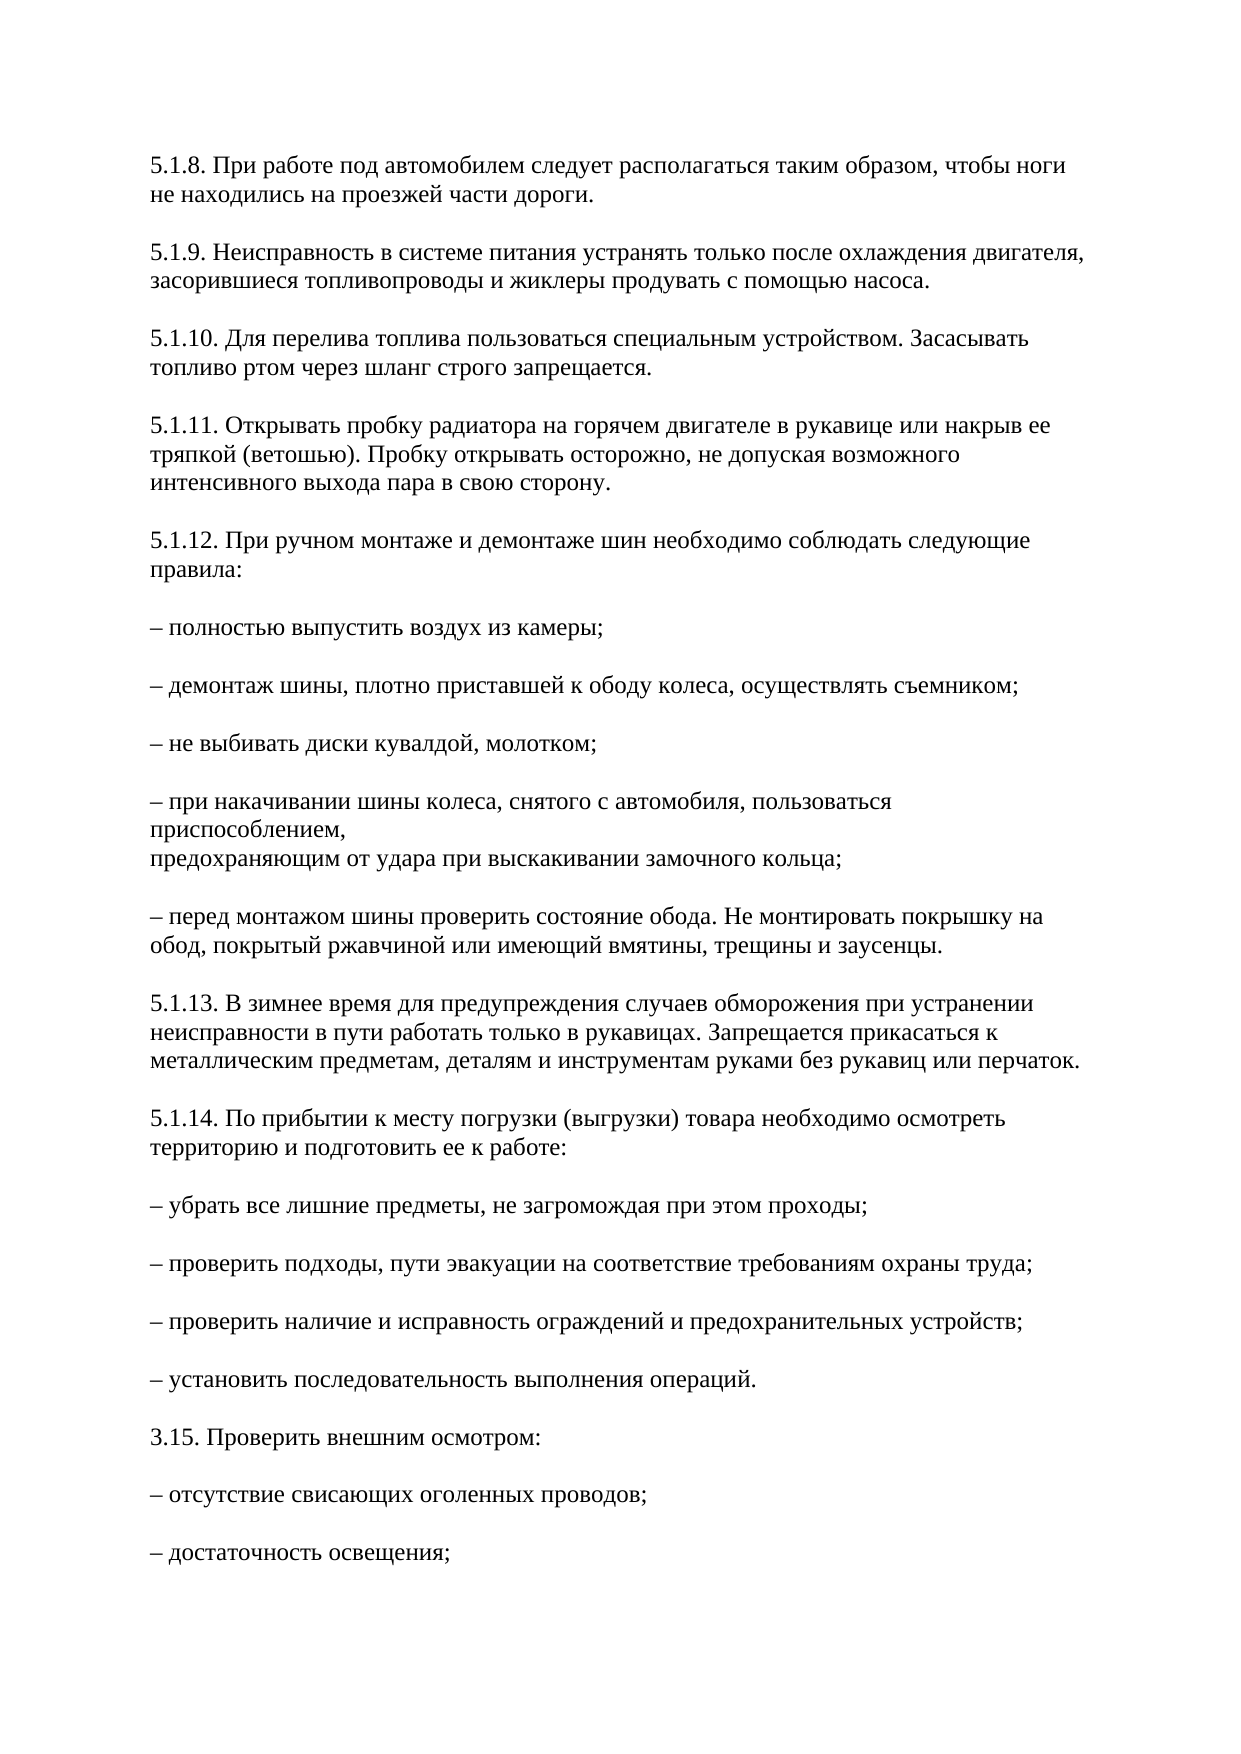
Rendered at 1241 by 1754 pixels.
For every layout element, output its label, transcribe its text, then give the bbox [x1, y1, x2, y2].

text – убрать все лишние предметы, не загромождая при этом проходы; [150, 1190, 1090, 1219]
text – проверить подходы, пути эвакуации на соответствие требованиям охраны труда; [150, 1248, 1090, 1277]
text – демонтаж шины, плотно приставшей к ободу колеса, осуществлять съемником; [150, 670, 1090, 699]
text 5.1.13. В зимнее время для предупреждения случаев обморожения при устранении неисправности в пути работать только в рукавицах. Запрещается прикасаться к металлическим предметам, деталям и инструментам руками без рукавиц или перчаток. [150, 988, 1090, 1074]
text – не выбивать диски кувалдой, молотком; [150, 728, 1090, 757]
text 5.1.12. При ручном монтаже и демонтаже шин необходимо соблюдать следующие правила: [150, 525, 1090, 583]
text – при накачивании шины колеса, снятого с автомобиля, пользоваться приспособлением, предохраняющим от удара при выскакивании замочного кольца; [150, 786, 1090, 872]
text 5.1.11. Открывать пробку радиатора на горячем двигателе в рукавице или накрыв ее тряпкой (ветошью). Пробку открывать осторожно, не допуская возможного интенсивного выхода пара в свою сторону. [150, 410, 1090, 496]
text 5.1.8. При работе под автомобилем следует располагаться таким образом, чтобы ноги не находились на проезжей части дороги. [150, 150, 1090, 207]
text – проверить наличие и исправность ограждений и предохранительных устройств; [150, 1306, 1090, 1334]
text – отсутствие свисающих оголенных проводов; [150, 1479, 1090, 1508]
text 5.1.14. По прибытии к месту погрузки (выгрузки) товара необходимо осмотреть территорию и подготовить ее к работе: [150, 1103, 1090, 1161]
text 3.15. Проверить внешним осмотром: [150, 1422, 1090, 1450]
text – установить последовательность выполнения операций. [150, 1364, 1090, 1392]
text – достаточность освещения; [150, 1537, 1090, 1566]
text 5.1.10. Для перелива топлива пользоваться специальным устройством. Засасывать топливо ртом через шланг строго запрещается. [150, 323, 1090, 381]
text – полностью выпустить воздух из камеры; [150, 612, 1090, 641]
text 5.1.9. Неисправность в системе питания устранять только после охлаждения двигателя, засорившиеся топливопроводы и жиклеры продувать с помощью насоса. [150, 237, 1090, 294]
text – перед монтажом шины проверить состояние обода. Не монтировать покрышку на обод, покрытый ржавчиной или имеющий вмятины, трещины и заусенцы. [150, 901, 1090, 959]
